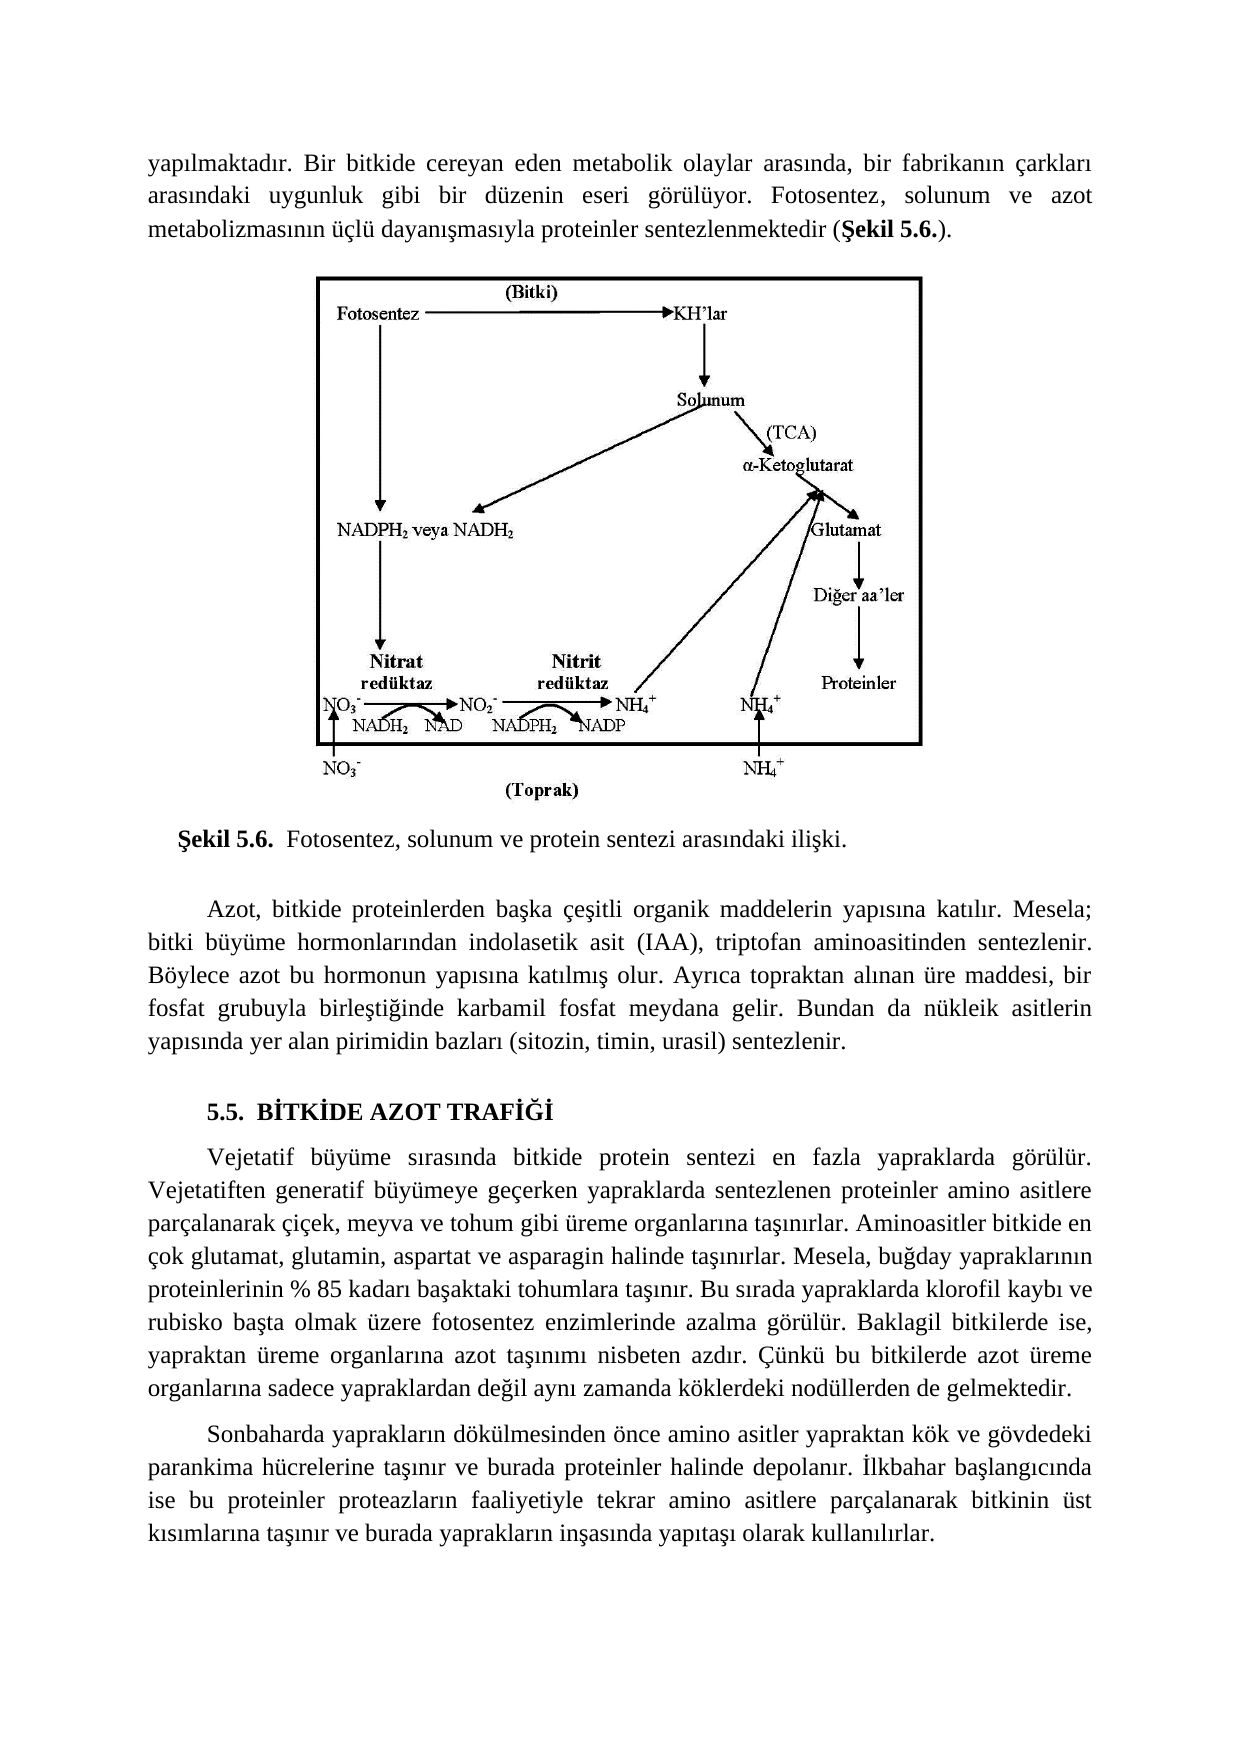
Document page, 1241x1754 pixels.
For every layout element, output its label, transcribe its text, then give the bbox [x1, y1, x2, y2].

text Azot, bitkide proteinlerden başka çeşitli organik maddelerin yapısına katılır. Mesela; bitki büyüme hormonlarından indolasetik asit (IAA), triptofan aminoasitinden sentezlenir. Böylece azot bu hormonun yapısına katılmış olur. Ayrıca topraktan alınan üre maddesi, bir fosfat grubuyla birleştiğinde karbamil fosfat meydana gelir. Bundan da nükleik asitlerin yapısında yer alan pirimidin bazları (sitozin, timin, urasil) sentezlenir. [148, 894, 1093, 1055]
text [148, 148, 1093, 242]
text Sonbaharda yaprakların dökülmesinden önce amino asitler yapraktan kök ve gövdedeki parankima hücrelerine taşınır ve burada proteinler halinde depolanır. İlkbahar başlangıcında ise bu proteinler proteazların faaliyetiyle tekrar amino asitlere parçalanarak bitkinin üst kısımlarına taşınır ve burada yaprakların inşasında yapıtaşı olarak kullanılırlar. [148, 1419, 1093, 1547]
text Şekil 5.6. Fotosentez, solunum ve protein sentezi arasındaki ilişki. [177, 824, 1063, 852]
text 5.5. BİTKİDE AZOT TRAFİĞİ [207, 1097, 1093, 1126]
text Vejetatif büyüme sırasında bitkide protein sentezi en fazla yapraklarda görülür. Vejetatiften generatif büyümeye geçerken yapraklarda sentezlenen proteinler amino asitlere parçalanarak çiçek, meyva ve tohum gibi üreme organlarına taşınırlar. Aminoasitler bitkide en çok glutamat, glutamin, aspartat ve asparagin halinde taşınırlar. Mesela, buğday yapraklarının proteinlerinin % 85 kadarı başaktaki tohumlara taşınır. Bu sırada yapraklarda klorofil kaybı ve rubisko başta olmak üzere fotosentez enzimlerinde azalma görülür. Baklagil bitkilerde ise, yapraktan üreme organlarına azot taşınımı nisbeten azdır. Çünkü bu bitkilerde azot üreme organlarına sadece yapraklardan değil aynı zamanda köklerdeki nodüllerden de gelmektedir. [148, 1142, 1093, 1402]
